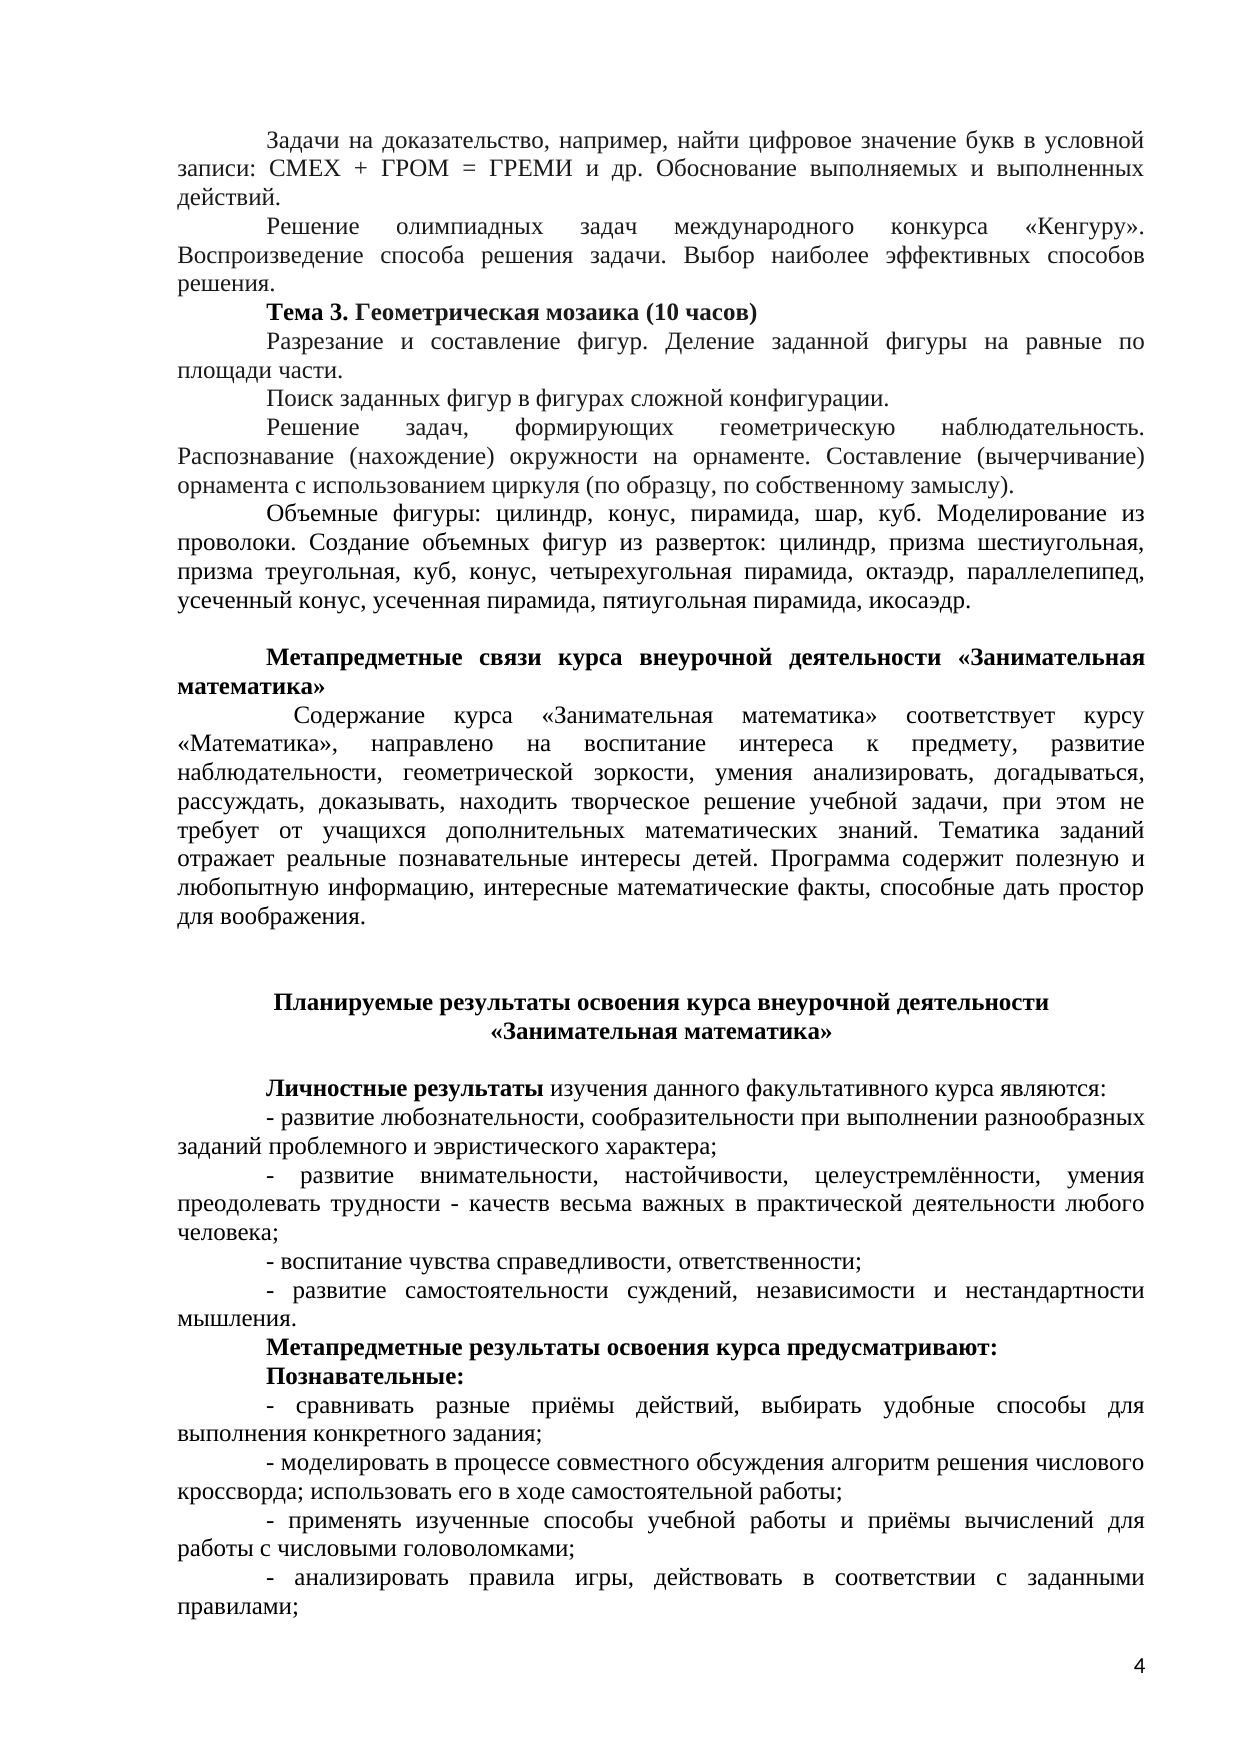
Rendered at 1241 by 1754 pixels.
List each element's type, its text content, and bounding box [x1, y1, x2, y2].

text - развитие самостоятельности суждений, независимости и нестандартности мышления. [177, 1275, 1146, 1332]
text Тема 3. Геометрическая мозаика (10 часов) [177, 297, 1146, 326]
text Познавательные: [177, 1361, 1146, 1390]
text - моделировать в процессе совместного обсуждения алгоритм решения числового кроссворда; использовать его в ходе самостоятельной работы; [177, 1447, 1146, 1505]
text Метапредметные связи курса внеурочной деятельности «Занимательная математика» [177, 642, 1146, 700]
text - развитие внимательности, настойчивости, целеустремлённости, умения преодолевать трудности - качеств весьма важных в практической деятельности любого человека; [177, 1160, 1146, 1246]
text Содержание курса «Занимательная математика» соответствует курсу «Математика», направлено на воспитание интереса к предмету, развитие наблюдательности, геометрической зоркости, умения анализировать, догадываться, рассуждать, доказывать, находить творческое решение учебной задачи, при этом не требует от учащихся дополнительных математических знаний. Тематика заданий отражает реальные познавательные интересы детей. Программа содержит полезную и любопытную информацию, интересные математические факты, способные дать простор для воображения. [177, 700, 1146, 930]
text Планируемые результаты освоения курса внеурочной деятельности [177, 987, 1146, 1016]
text Разрезание и составление фигур. Деление заданной фигуры на равные по площади части. [177, 326, 1146, 383]
text Задачи на доказательство, например, найти цифровое значение букв в условной записи: СМЕХ + ГРОМ = ГРЕМИ и др. Обоснование выполняемых и выполненных действий. [177, 125, 1146, 211]
text - применять изученные способы учебной работы и приёмы вычислений для работы с числовыми головоломками; [177, 1505, 1146, 1562]
text Метапредметные результаты освоения курса предусматривают: [177, 1332, 1146, 1361]
text «Занимательная математика» [177, 1016, 1146, 1045]
text - сравнивать разные приёмы действий, выбирать удобные способы для выполнения конкретного задания; [177, 1390, 1146, 1447]
text - анализировать правила игры, действовать в соответствии с заданными правилами; [177, 1562, 1146, 1620]
text Решение задач, формирующих геометрическую наблюдательность. Распознавание (нахождение) окружности на орнаменте. Составление (вычерчивание) орнамента с использованием циркуля (по образцу, по собственному замыслу). [177, 412, 1146, 498]
text - развитие любознательности, сообразительности при выполнении разнообразных заданий проблемного и эвристического характера; [177, 1102, 1146, 1160]
text Личностные результаты изучения данного факультативного курса являются: [177, 1073, 1146, 1102]
text Объемные фигуры: цилиндр, конус, пирамида, шар, куб. Моделирование из проволоки. Создание объемных фигур из разверток: цилиндр, призма шестиугольная, призма треугольная, куб, конус, четырехугольная пирамида, октаэдр, параллелепипед, усеченный конус, усеченная пирамида, пятиугольная пирамида, икосаэдр. [177, 498, 1146, 613]
text Поиск заданных фигур в фигурах сложной конфигурации. [177, 383, 1146, 412]
text - воспитание чувства справедливости, ответственности; [177, 1246, 1146, 1275]
text Решение олимпиадных задач международного конкурса «Кенгуру». Воспроизведение способа решения задачи. Выбор наиболее эффективных способов решения. [177, 211, 1146, 297]
